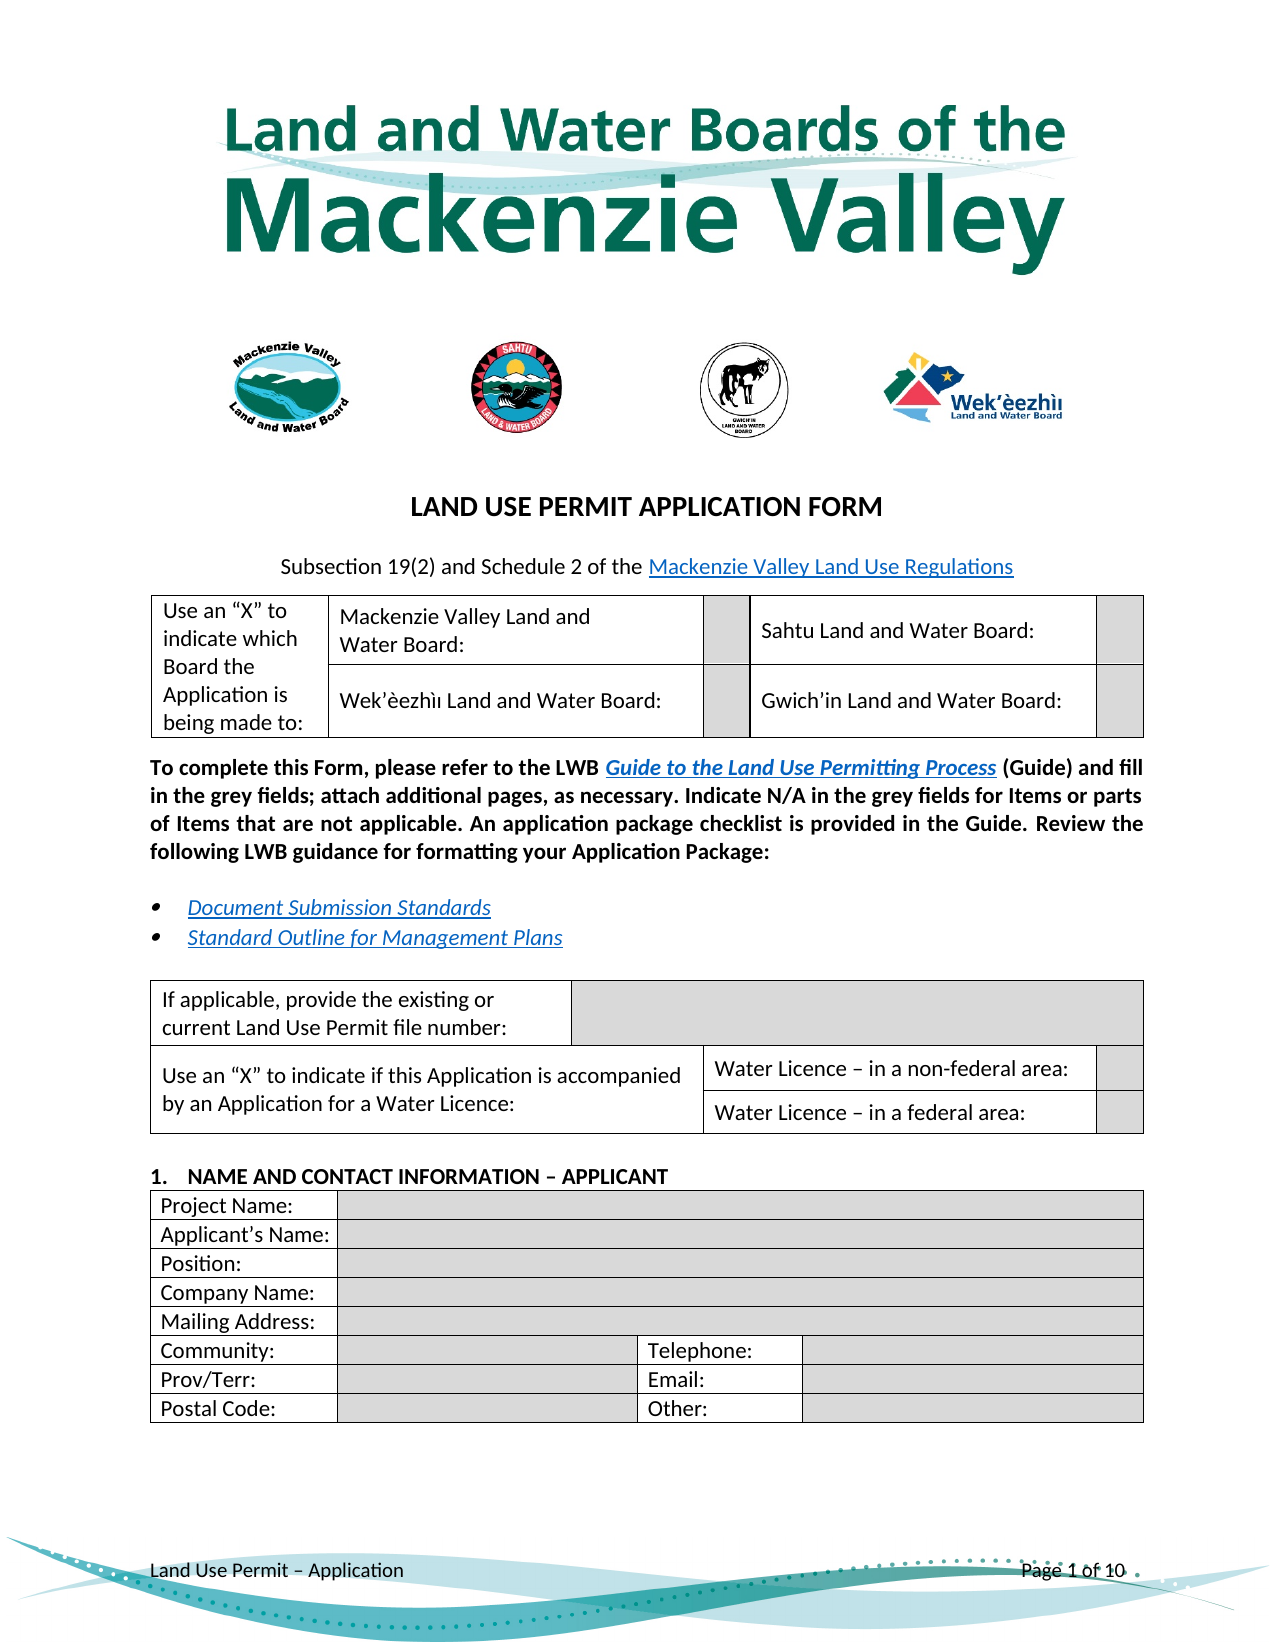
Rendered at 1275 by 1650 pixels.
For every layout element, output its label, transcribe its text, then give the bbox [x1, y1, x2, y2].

table_cell Wek’èezhìı Land and Water Board: [329, 665, 703, 737]
table_cell [704, 665, 749, 737]
table_cell [338, 1307, 1143, 1335]
table_header [338, 1191, 1143, 1219]
table_cell Telephone: [638, 1336, 802, 1364]
table_header [704, 596, 749, 663]
table_header [1097, 596, 1143, 663]
subtitle NAME AND CONTACT INFORMATION – APPLICANT [150, 1162, 1144, 1190]
table_cell Company Name: [151, 1278, 337, 1306]
picture [215, 105, 1079, 438]
table_cell Use an “X” to indicate if this Application is accompanied by an Application for a Water Licence: [151, 1046, 703, 1133]
table_cell Gwich’in Land and Water Board: [751, 665, 1096, 737]
list Document Submission Standards [150, 893, 1144, 921]
table_cell Prov/Terr: [151, 1365, 337, 1393]
table_cell Applicant’s Name: [151, 1220, 337, 1248]
table_cell Water Licence – in a non-federal area: [704, 1046, 1096, 1090]
table_cell [803, 1365, 1143, 1393]
table_header Mackenzie Valley Land and Water Board: [329, 596, 703, 663]
table_header If applicable, provide the existing or current Land Use Permit file number: [151, 981, 571, 1045]
table_cell Position: [151, 1249, 337, 1277]
table_cell Other: [638, 1394, 802, 1422]
table_header Sahtu Land and Water Board: [751, 596, 1096, 663]
table_cell [338, 1365, 637, 1393]
table_cell [1097, 1091, 1143, 1133]
table_cell [338, 1336, 637, 1364]
table_cell [1097, 1046, 1143, 1090]
text To complete this Form, please refer to the LWB Guide to the Land Use Permitting Process (Guide) and fill in the grey fields; attach additional pages, as necessary. Indicate N/A in the grey fields for Items or parts of Items that are not applicable. An application package checklist is provided in the Guide. Review the following LWB guidance for formatting your Application Package: [150, 753, 1144, 865]
table_cell [338, 1394, 637, 1422]
table_cell [338, 1220, 1143, 1248]
picture [5, 1537, 1270, 1642]
table_cell [803, 1336, 1143, 1364]
table_cell [338, 1278, 1143, 1306]
table_cell Mailing Address: [151, 1307, 337, 1335]
table_cell Community: [151, 1336, 337, 1364]
table_cell Email: [638, 1365, 802, 1393]
table_header Project Name: [151, 1191, 337, 1219]
text Subsection 19(2) and Schedule 2 of the Mackenzie Valley Land Use Regulations [150, 552, 1144, 580]
table_header [572, 981, 1143, 1045]
list Standard Outline for Management Plans [150, 923, 1144, 951]
table_cell Postal Code: [151, 1394, 337, 1422]
table_cell [803, 1394, 1143, 1422]
table_cell [1097, 665, 1143, 737]
table_header Use an “X” to indicate which Board the Application is being made to: [152, 596, 328, 737]
table_cell Water Licence – in a federal area: [704, 1091, 1096, 1133]
table_cell [338, 1249, 1143, 1277]
text LAND USE PERMIT APPLICATION FORM [150, 488, 1144, 524]
